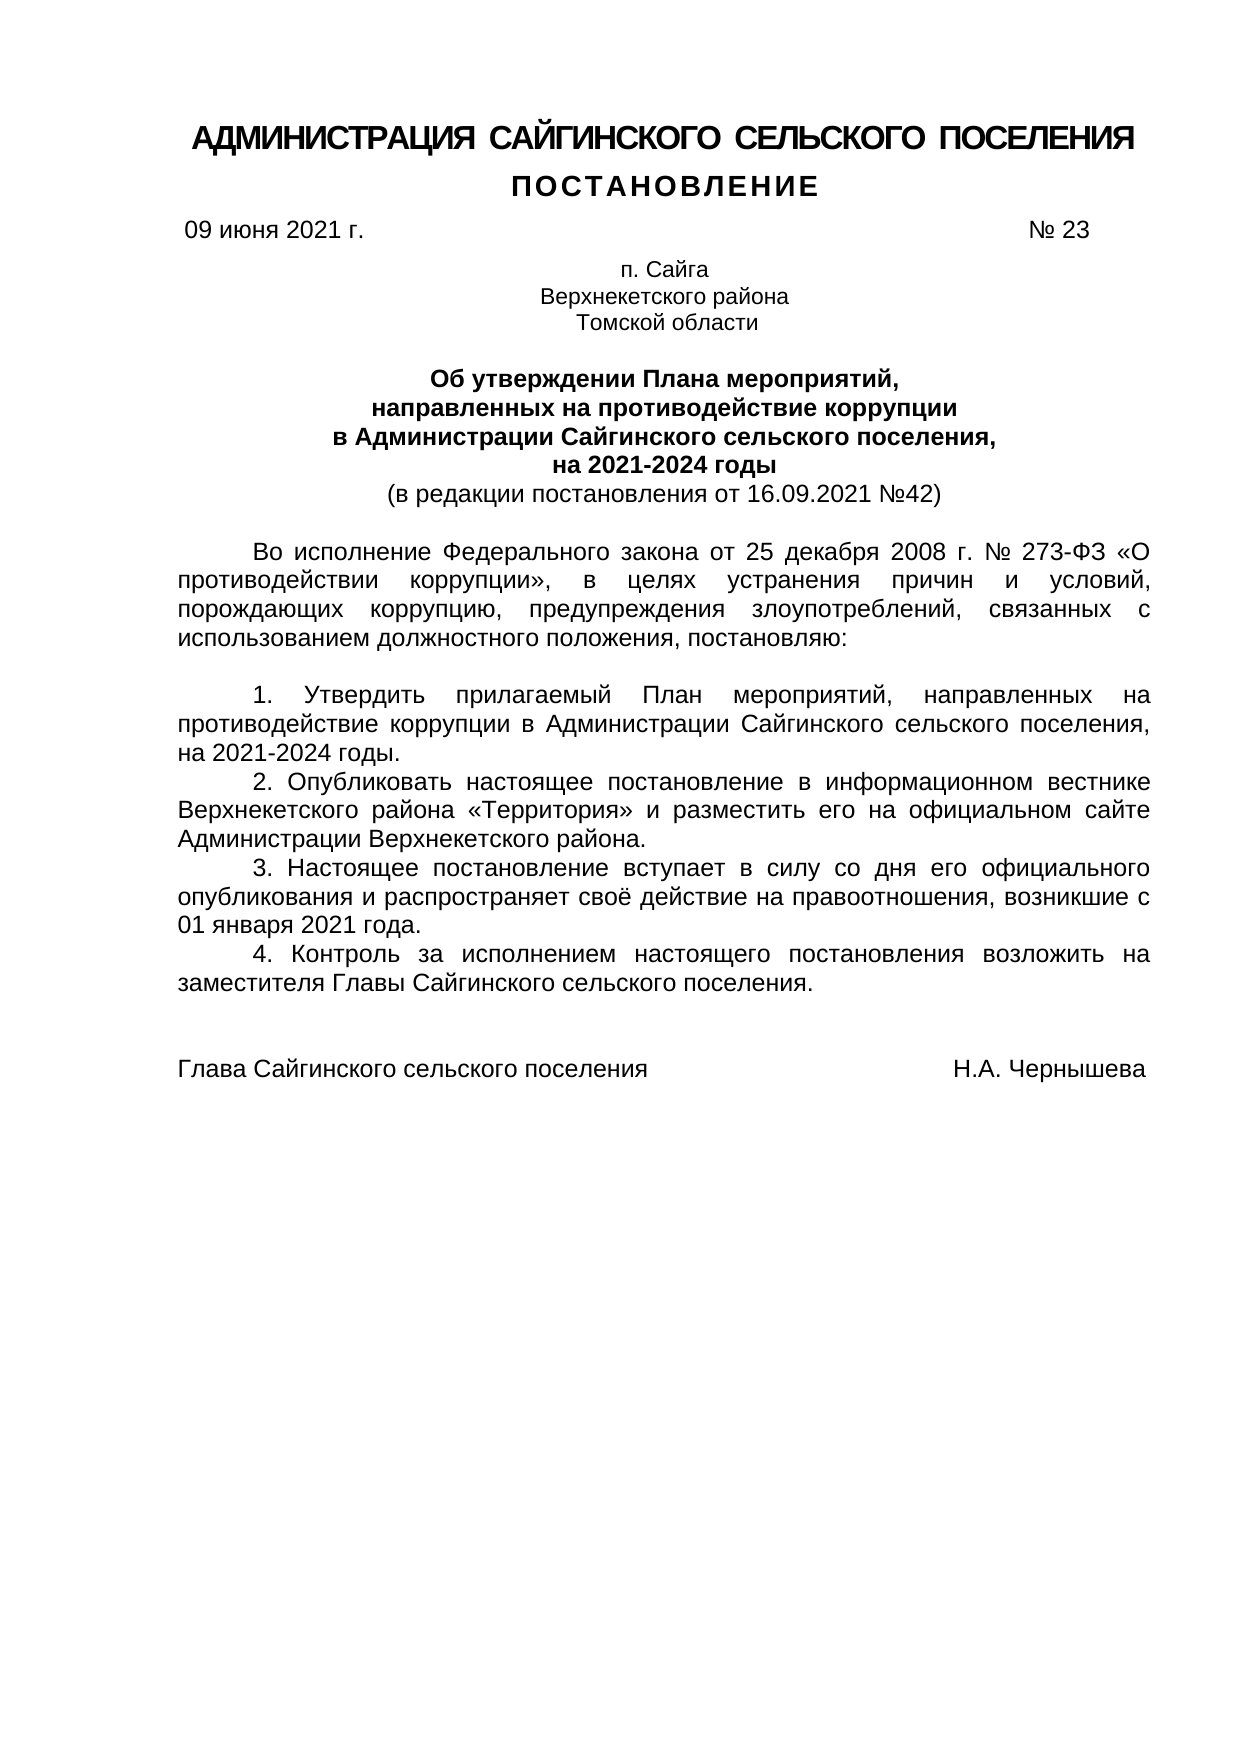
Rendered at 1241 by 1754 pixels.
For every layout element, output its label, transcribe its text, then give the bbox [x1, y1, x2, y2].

text Верхнекетского района [177, 283, 1152, 309]
text на 2021-2024 годы [177, 450, 1152, 479]
text 2. Опубликовать настоящее постановление в информационном вестнике Верхнекетского района «Территория» и разместить его на официальном сайте Администрации Верхнекетского района. [177, 767, 1152, 853]
text ПОСТАНОВЛЕНИЕ [177, 169, 1152, 203]
text в Администрации Сайгинского сельского поселения, [177, 422, 1152, 450]
text п. Сайга [177, 256, 1152, 283]
text АДМИНИСТРАЦИЯ САЙГИНСКОГО СЕЛЬСКОГО ПОСЕЛЕНИЯ [177, 118, 1152, 157]
text 4. Контроль за исполнением настоящего постановления возложить на заместителя Главы Сайгинского сельского поселения. [177, 939, 1152, 997]
text Об утверждении Плана мероприятий, [177, 364, 1152, 393]
text направленных на противодействие коррупции [177, 393, 1152, 422]
text (в редакции постановления от 16.09.2021 №42) [177, 479, 1152, 508]
text 1. Утвердить прилагаемый План мероприятий, направленных на противодействие коррупции в Администрации Сайгинского сельского поселения, на 2021-2024 годы. [177, 680, 1152, 767]
text Во исполнение Федерального закона от 25 декабря 2008 г. № 273-ФЗ «О противодействии коррупции», в целях устранения причин и условий, порождающих коррупцию, предупреждения злоупотреблений, связанных с использованием должностного положения, постановляю: [177, 537, 1152, 652]
text Глава Сайгинского сельского поселения Н.А. Чернышева [177, 1054, 1152, 1083]
text Томской области [177, 309, 1152, 335]
text 09 июня 2021 г. № 23 [177, 215, 1152, 244]
text 3. Настоящее постановление вступает в силу со дня его официального опубликования и распространяет своё действие на правоотношения, возникшие с 01 января 2021 года. [177, 853, 1152, 939]
